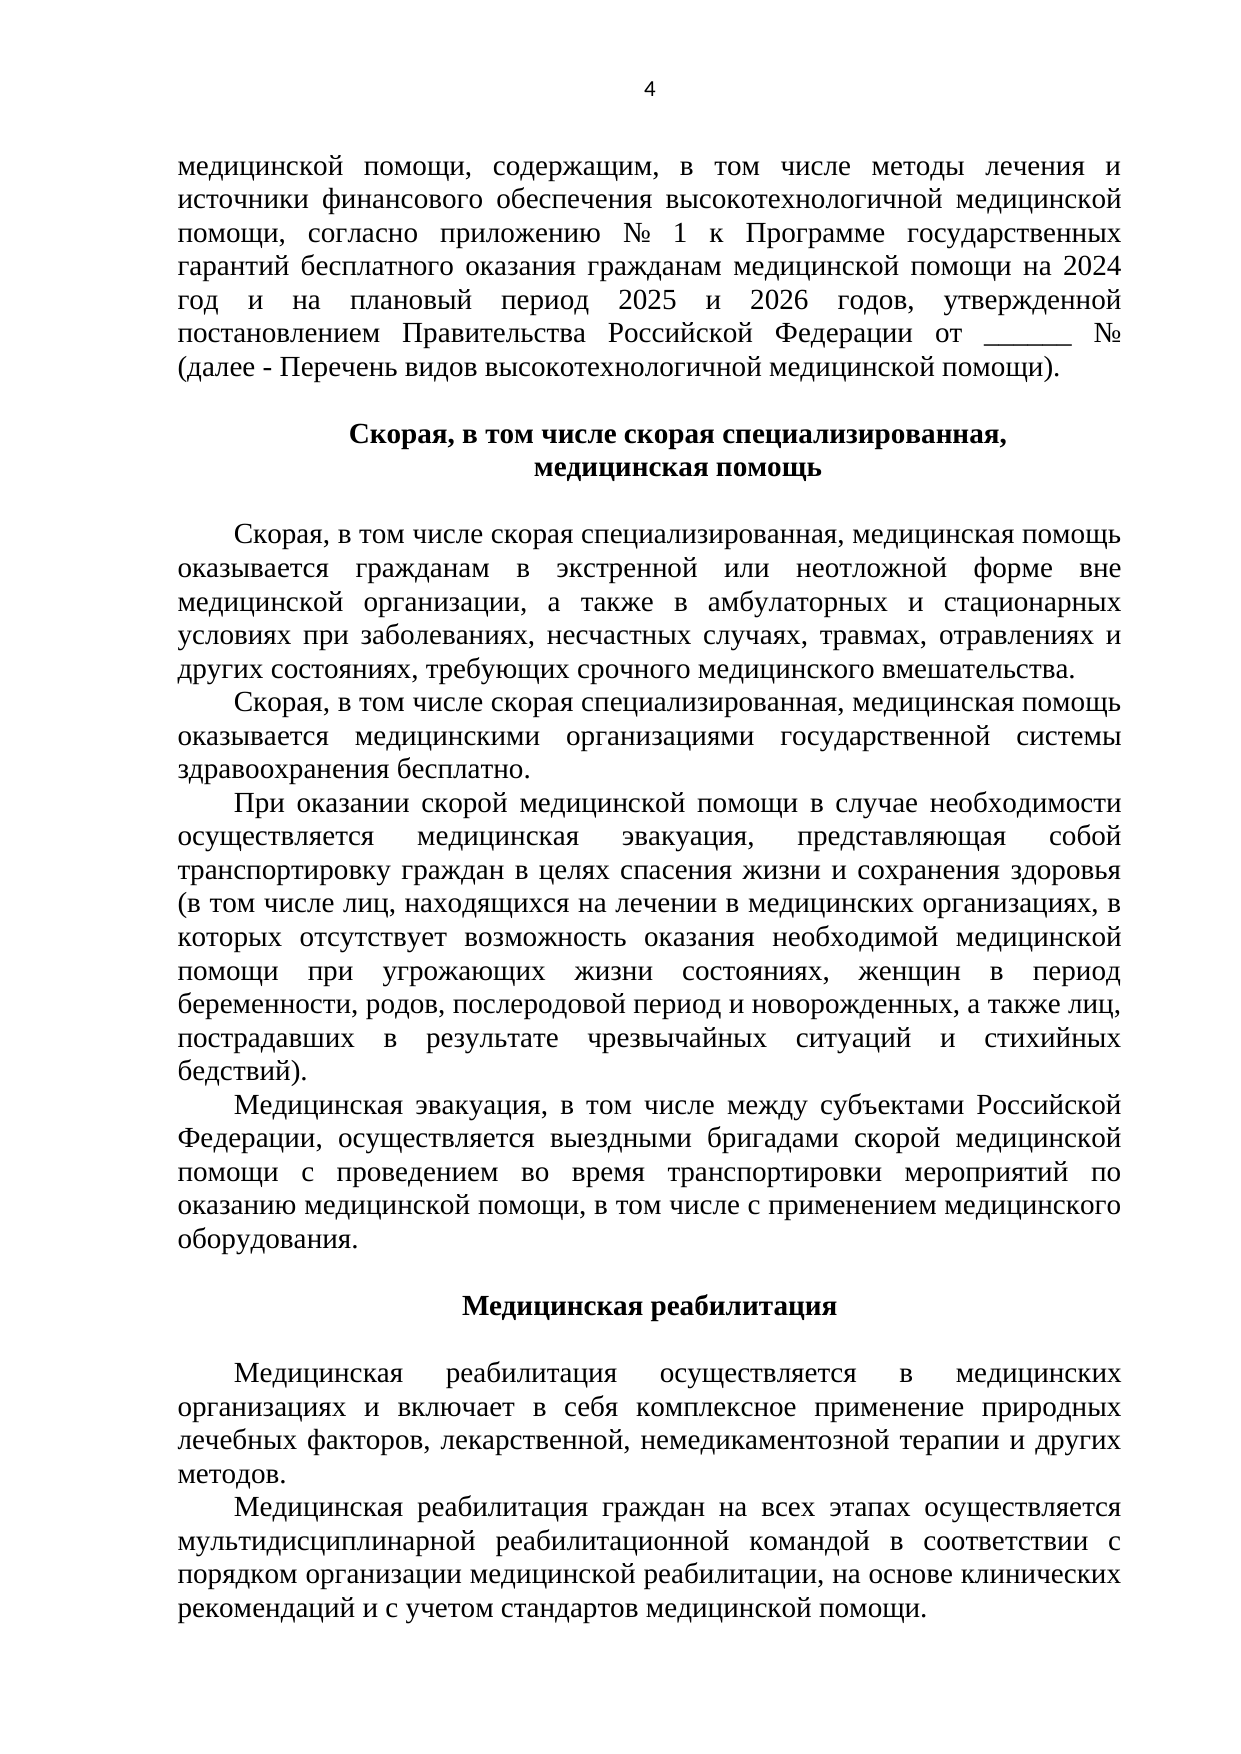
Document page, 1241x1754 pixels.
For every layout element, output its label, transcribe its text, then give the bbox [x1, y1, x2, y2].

text Медицинская реабилитация граждан на всех этапах осуществляется мультидисциплинарной реабилитационной командой в соответствии с порядком организации медицинской реабилитации, на основе клинических рекомендаций и с учетом стандартов медицинской помощи. [177, 1489, 1122, 1623]
text При оказании скорой медицинской помощи в случае необходимости осуществляется медицинская эвакуация, представляющая собой транспортировку граждан в целях спасения жизни и сохранения здоровья (в том числе лиц, находящихся на лечении в медицинских организациях, в которых отсутствует возможность оказания необходимой медицинской помощи при угрожающих жизни состояниях, женщин в период беременности, родов, послеродовой период и новорожденных, а также лиц, пострадавших в результате чрезвычайных ситуаций и стихийных бедствий). [177, 785, 1122, 1087]
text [177, 148, 1122, 382]
text Медицинская реабилитация [177, 1288, 1122, 1322]
text Скорая, в том числе скорая специализированная, медицинская помощь оказывается медицинскими организациями государственной системы здравоохранения бесплатно. [177, 684, 1122, 785]
text Скорая, в том числе скорая специализированная, [177, 416, 1122, 449]
text Медицинская эвакуация, в том числе между субъектами Российской Федерации, осуществляется выездными бригадами скорой медицинской помощи с проведением во время транспортировки мероприятий по оказанию медицинской помощи, в том числе с применением медицинского оборудования. [177, 1087, 1122, 1254]
text Скорая, в том числе скорая специализированная, медицинская помощь оказывается гражданам в экстренной или неотложной форме вне медицинской организации, а также в амбулаторных и стационарных условиях при заболеваниях, несчастных случаях, травмах, отравлениях и других состояниях, требующих срочного медицинского вмешательства. [177, 517, 1122, 684]
text медицинская помощь [177, 449, 1122, 483]
text Медицинская реабилитация осуществляется в медицинских организациях и включает в себя комплексное применение природных лечебных факторов, лекарственной, немедикаментозной терапии и других методов. [177, 1355, 1122, 1489]
